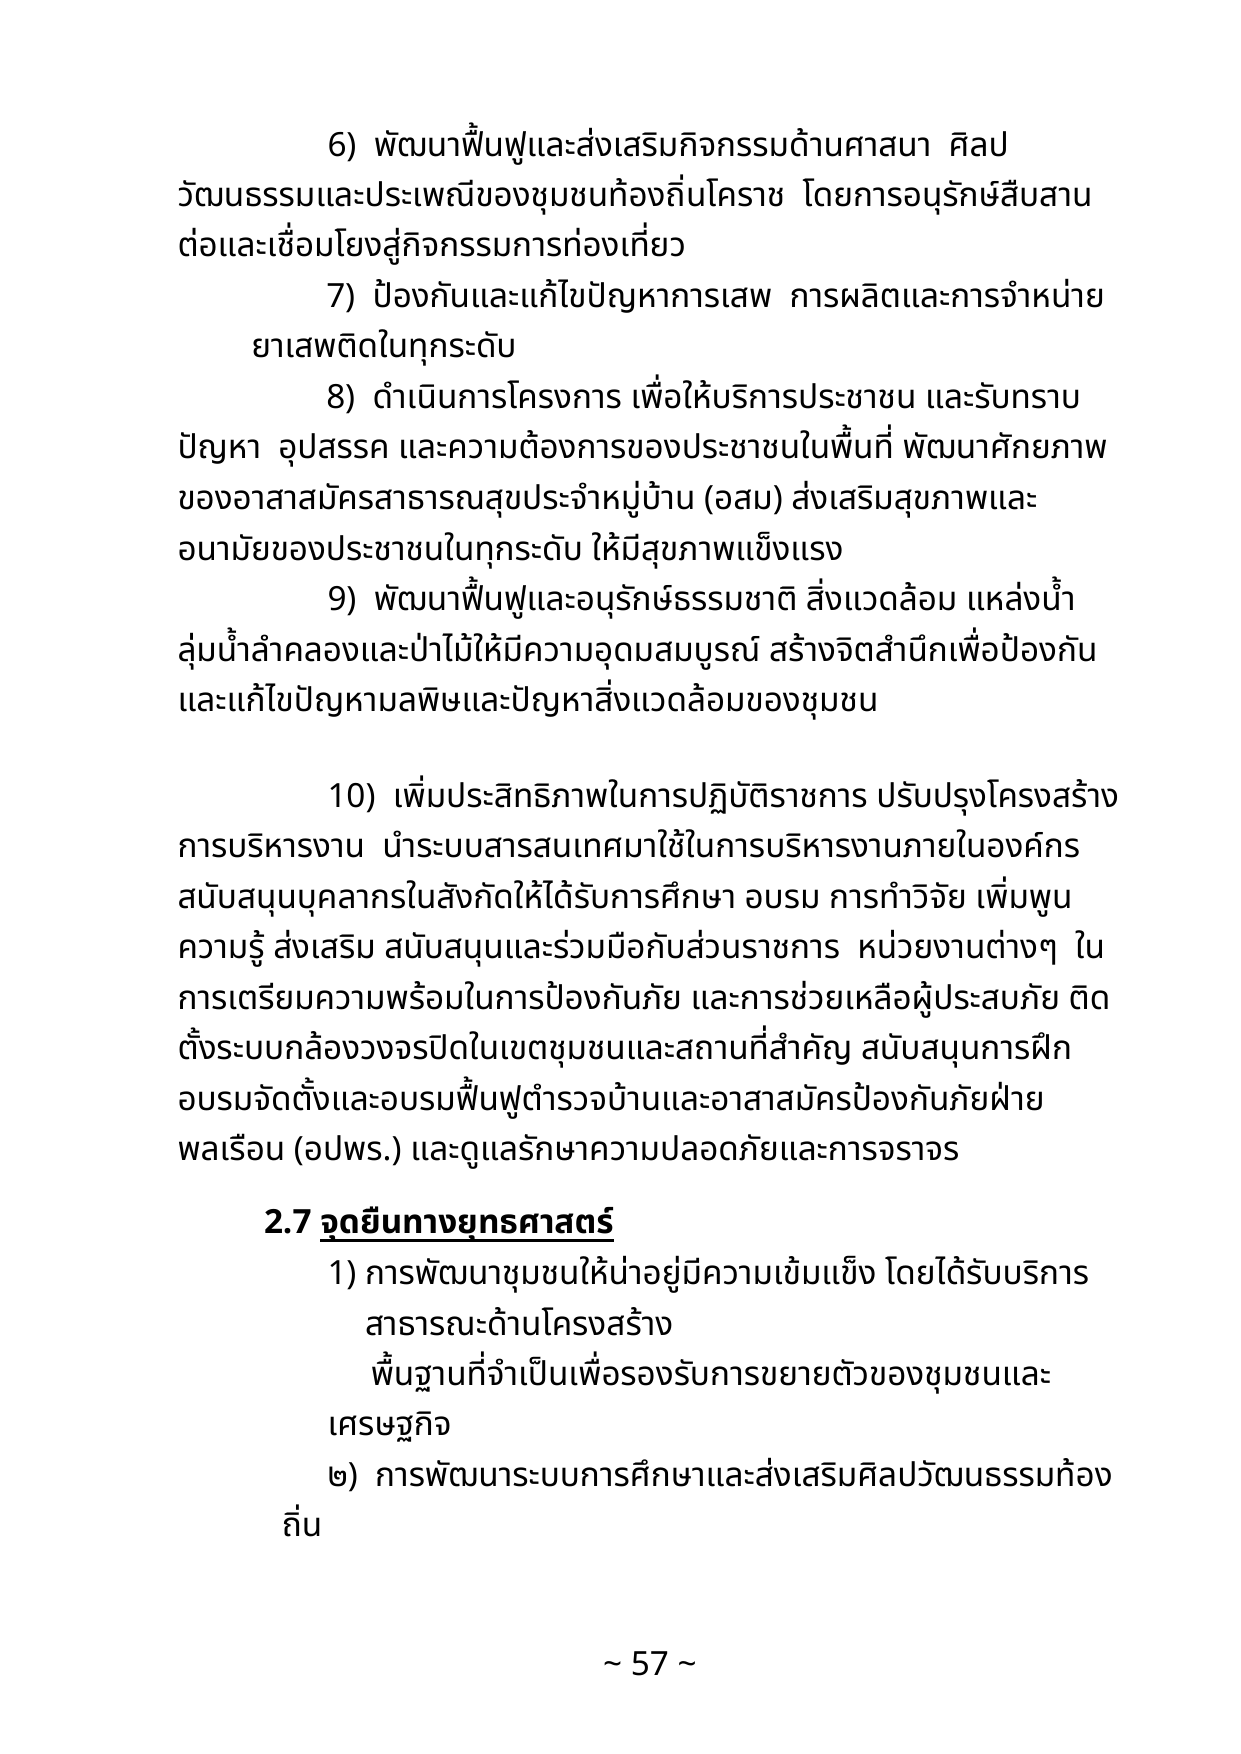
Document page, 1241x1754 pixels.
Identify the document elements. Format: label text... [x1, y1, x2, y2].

text 6) พัฒนาฟื้นฟูและส่งเสริมกิจกรรมด้านศาสนา ศิลปวัฒนธรรมและประเพณีของชุมชนท้องถิ่นโคราช โดยการอนุรักษ์สืบสานต่อและเชื่อมโยงสู่กิจกรรมการท่องเที่ยว [177, 120, 1122, 272]
text 2.7 จุดยืนทางยุทธศาสตร์ [177, 1198, 1122, 1249]
text 10) เพิ่มประสิทธิภาพในการปฏิบัติราชการ ปรับปรุงโครงสร้างการบริหารงาน นำระบบสารสนเทศมาใช้ในการบริหารงานภายในองค์กร สนับสนุนบุคลากรในสังกัดให้ได้รับการศึกษา อบรม การทำวิจัย เพิ่มพูนความรู้ ส่งเสริม สนับสนุนและร่วมมือกับส่วนราชการ หน่วยงานต่างๆ ในการเตรียมความพร้อมในการป้องกันภัย และการช่วยเหลือผู้ประสบภัย ติดตั้งระบบกล้องวงจรปิดในเขตชุมชนและสถานที่สำคัญ สนับสนุนการฝึกอบรมจัดตั้งและอบรมฟื้นฟูตำรวจบ้านและอาสาสมัครป้องกันภัยฝ่ายพลเรือน (อปพร.) และดูแลรักษาความปลอดภัยและการจราจร [177, 772, 1122, 1176]
text 9) พัฒนาฟื้นฟูและอนุรักษ์ธรรมชาติ สิ่งแวดล้อม แหล่งน้ำ ลุ่มน้ำลำคลองและป่าไม้ให้มีความอุดมสมบูรณ์ สร้างจิตสำนึกเพื่อป้องกันและแก้ไขปัญหามลพิษและปัญหาสิ่งแวดล้อมของชุมชน [177, 575, 1122, 726]
text 7) ป้องกันและแก้ไขปัญหาการเสพ การผลิตและการจำหน่ายยาเสพติดในทุกระดับ [251, 272, 1122, 373]
list การพัฒนาชุมชนให้น่าอยู่มีความเข้มแข็ง โดยได้รับบริการสาธารณะด้านโครงสร้าง [327, 1249, 1122, 1350]
text ๒) การพัฒนาระบบการศึกษาและส่งเสริมศิลปวัฒนธรรมท้องถิ่น [282, 1451, 1122, 1552]
text พื้นฐานที่จำเป็นเพื่อรองรับการขยายตัวของชุมชนและเศรษฐกิจ [327, 1350, 1122, 1451]
text 8) ดำเนินการโครงการ เพื่อให้บริการประชาชน และรับทราบปัญหา อุปสรรค และความต้องการของประชาชนในพื้นที่ พัฒนาศักยภาพของอาสาสมัครสาธารณสุขประจำหมู่บ้าน (อสม) ส่งเสริมสุขภาพและอนามัยของประชาชนในทุกระดับ ให้มีสุขภาพแข็งแรง [177, 373, 1122, 575]
